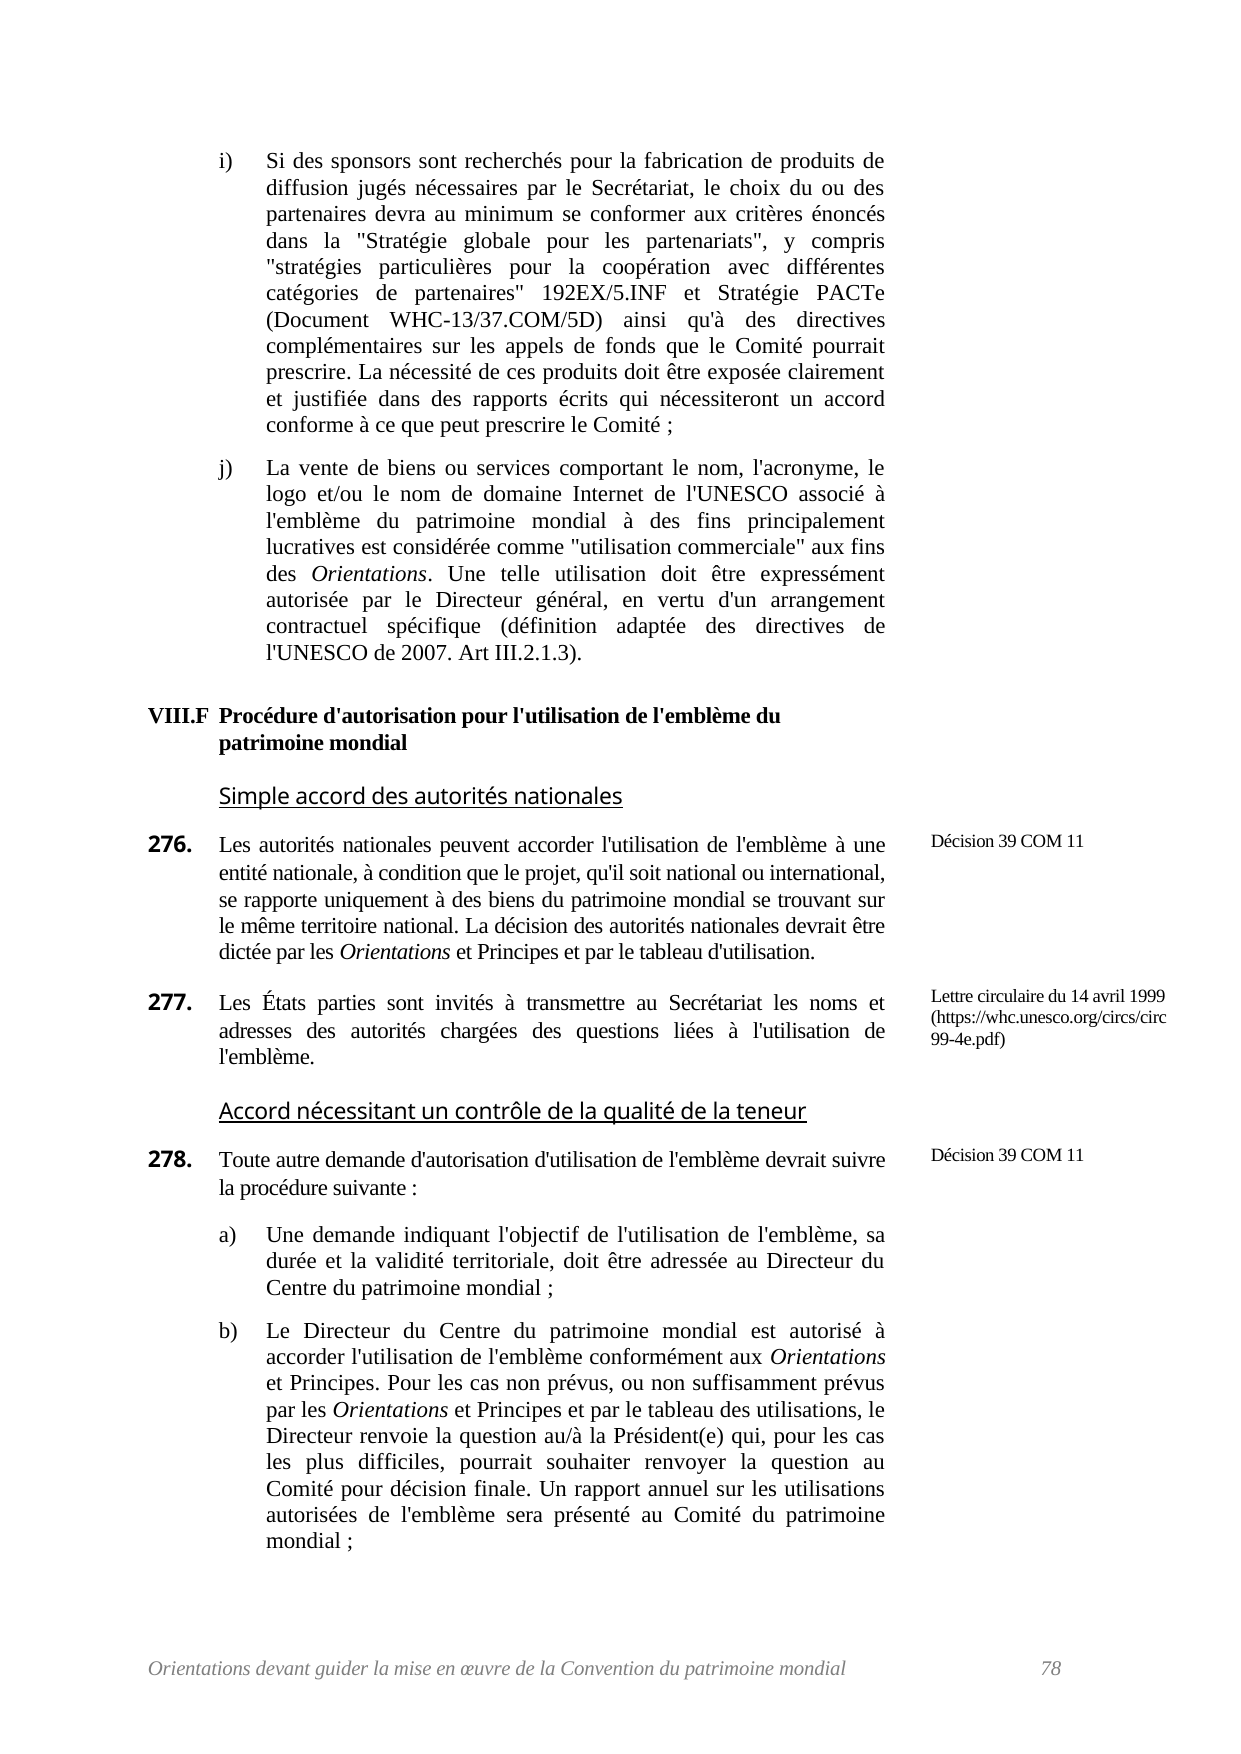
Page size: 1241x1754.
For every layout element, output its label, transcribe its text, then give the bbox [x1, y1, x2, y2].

subtitle Accord nécessitant un contrôle de la qualité de la teneur [218, 1094, 886, 1126]
list Si des sponsors sont recherchés pour la fabrication de produits de diffusion jugés nécessaires par le Secrétariat, le choix du ou des partenaires devra au minimum se conformer aux critères énoncés dans la "Stratégie globale pour les partenariats", y compris "stratégies particulières pour la coopération avec différentes catégories de partenaires" 192EX/5.INF et Stratégie PACTe (Document WHC-13/37.COM/5D) ainsi qu'à des directives complémentaires sur les appels de fonds que le Comité pourrait prescrire. La nécessité de ces produits doit être exposée clairement et justifiée dans des rapports écrits qui nécessiteront un accord conforme à ce que peut prescrire le Comité ; [218, 148, 886, 437]
list Une demande indiquant l'objectif de l'utilisation de l'emblème, sa durée et la validité territoriale, doit être adressée au Directeur du Centre du patrimoine mondial ; [218, 1221, 886, 1300]
list Le Directeur du Centre du patrimoine mondial est autorisé à accorder l'utilisation de l'emblème conformément aux Orientations et Principes. Pour les cas non prévus, ou non suffisamment prévus par les Orientations et Principes et par le tableau des utilisations, le Directeur renvoie la question au/à la Président(e) qui, pour les cas les plus difficiles, pourrait souhaiter renvoyer la question au Comité pour décision finale. Un rapport annuel sur les utilisations autorisées de l'emblème sera présenté au Comité du patrimoine mondial ; [218, 1317, 886, 1554]
subtitle Simple accord des autorités nationales [218, 780, 886, 811]
text Toute autre demande d'autorisation d'utilisation de l'emblème devrait suivre la procédure suivante : [148, 1142, 886, 1200]
text Les États parties sont invités à transmettre au Secrétariat les noms et adresses des autorités chargées des questions liées à l'utilisation de l'emblème. [148, 986, 886, 1069]
list La vente de biens ou services comportant le nom, l'acronyme, le logo et/ou le nom de domaine Internet de l'UNESCO associé à l'emblème du patrimoine mondial à des fins principalement lucratives est considérée comme "utilisation commerciale" aux fins des Orientations. Une telle utilisation doit être expressément autorisée par le Directeur général, en vertu d'un arrangement contractuel spécifique (définition adaptée des directives de l'UNESCO de 2007. Art III.2.1.3). [218, 454, 886, 665]
text Les autorités nationales peuvent accorder l'utilisation de l'emblème à une entité nationale, à condition que le projet, qu'il soit national ou international, se rapporte uniquement à des biens du patrimoine mondial se trouvant sur le même territoire national. La décision des autorités nationales devrait être dictée par les Orientations et Principes et par le tableau d'utilisation. [148, 828, 886, 965]
subtitle Procédure d'autorisation pour l'utilisation de l'emblème du patrimoine mondial [148, 702, 886, 755]
